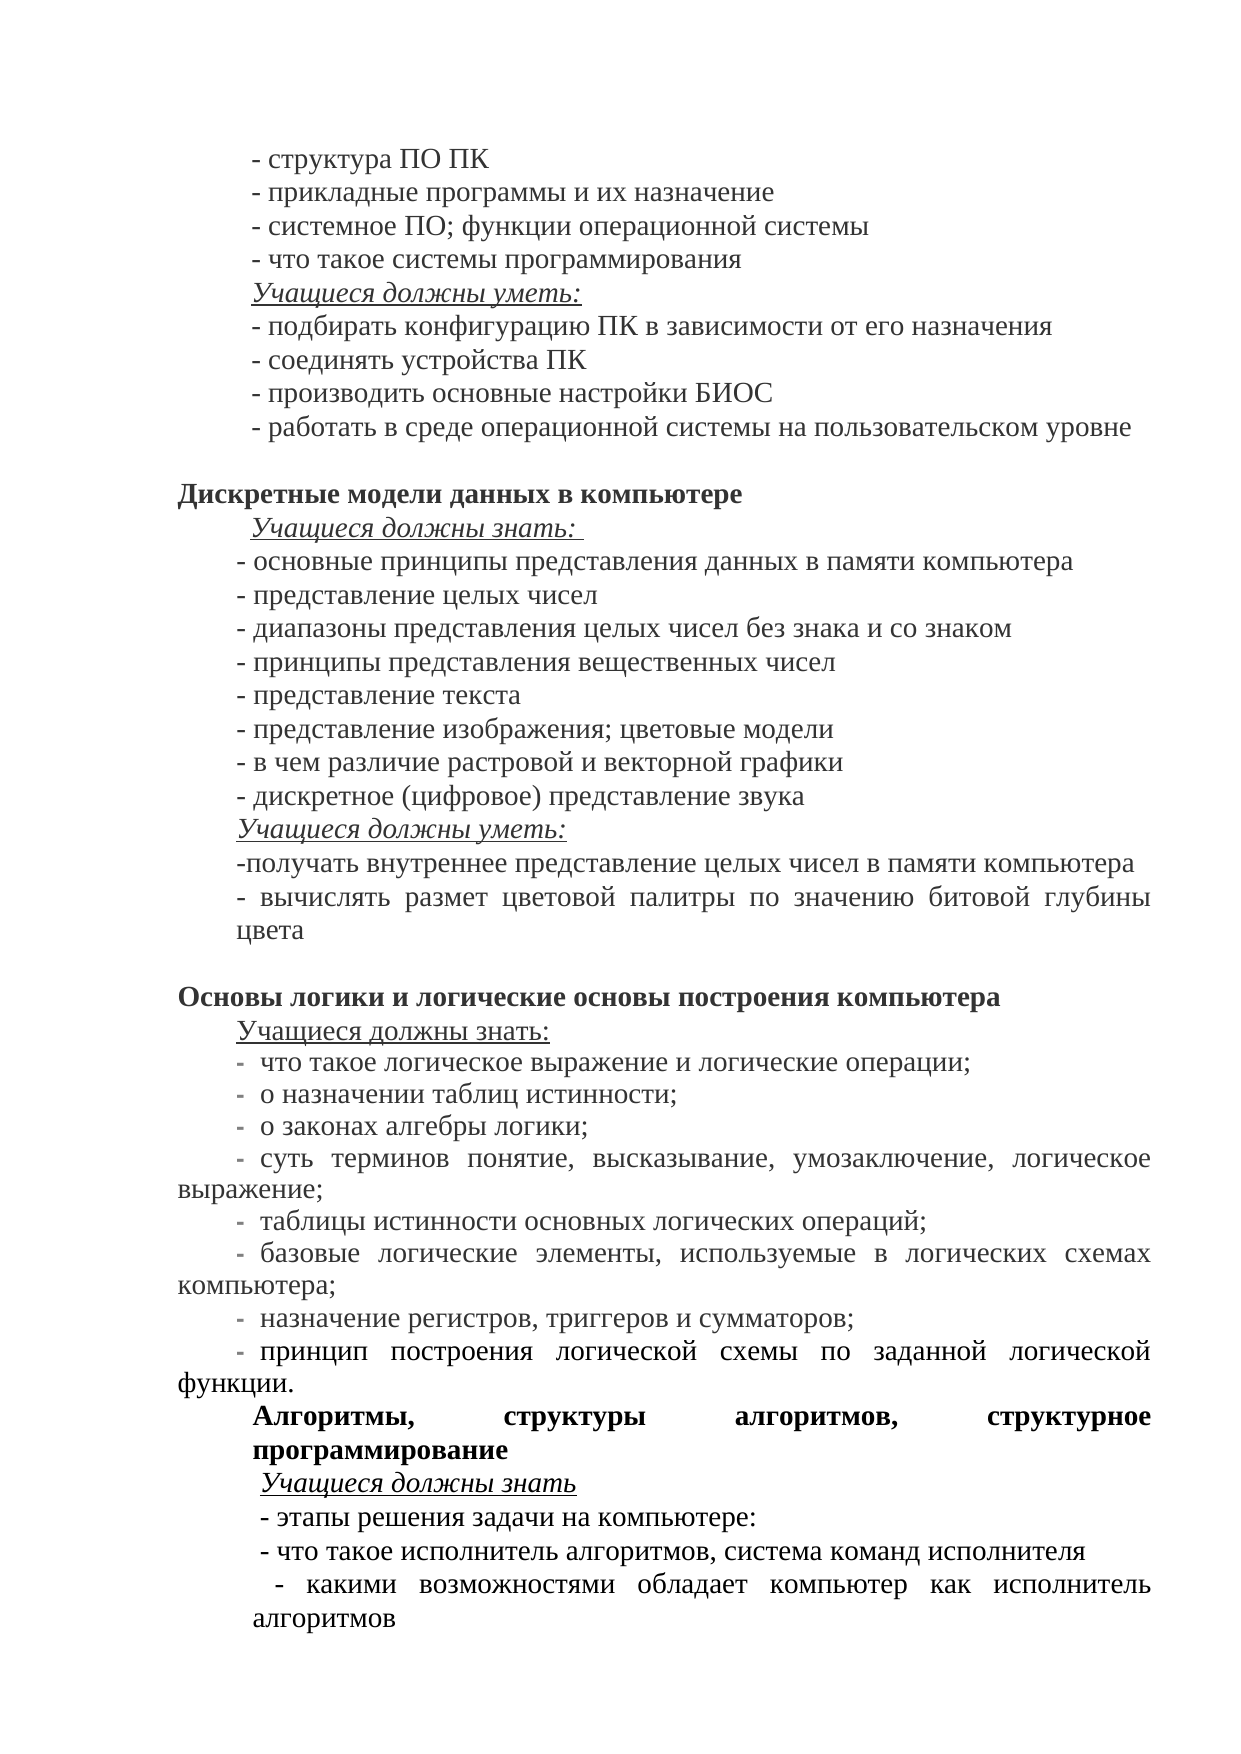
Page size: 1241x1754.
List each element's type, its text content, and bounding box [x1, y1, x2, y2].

text Основы логики и логические основы построения компьютера [177, 979, 1152, 1013]
text - производить основные настройки БИОС [251, 376, 1152, 409]
text - подбирать конфигурацию ПК в зависимости от его назначения [251, 308, 1152, 342]
text - структура ПО ПК [251, 141, 1152, 174]
text Учащиеся должны знать: [177, 1013, 1152, 1046]
text Учащиеся должны уметь: [251, 275, 1152, 308]
text - представление текста [236, 677, 1152, 711]
text - какими возможностями обладает компьютер как исполнитель алгоритмов [252, 1566, 1152, 1633]
text Дискретные модели данных в компьютере [177, 476, 1152, 510]
text - в чем различие растровой и векторной графики [236, 744, 1152, 778]
list суть терминов понятие, высказывание, умозаключение, логическое выражение; [177, 1142, 1152, 1204]
text - работать в среде операционной системы на пользовательском уровне [251, 409, 1152, 443]
text Учащиеся должны знать: [177, 510, 1152, 543]
list назначение регистров, триггеров и сумматоров; [177, 1301, 1152, 1334]
text -получать внутреннее представление целых чисел в памяти компьютера [236, 845, 1152, 879]
list базовые логические элементы, используемые в логических схемах компьютера; [177, 1236, 1152, 1301]
text - вычислять размет цветовой палитры по значению битовой глубины цвета [236, 879, 1152, 946]
list о назначении таблиц истинности; [177, 1078, 1152, 1110]
list принцип построения логической схемы по заданной логической функции. [177, 1334, 1152, 1398]
text - дискретное (цифровое) представление звука [236, 778, 1152, 812]
text - представление целых чисел [236, 577, 1152, 610]
list таблицы истинности основных логических операций; [177, 1204, 1152, 1236]
text - принципы представления вещественных чисел [236, 644, 1152, 677]
text - представление изображения; цветовые модели [236, 711, 1152, 744]
text Алгоритмы, структуры алгоритмов, структурное программирование [252, 1398, 1152, 1466]
text - системное ПО; функции операционной системы [251, 208, 1152, 241]
list что такое логическое выражение и логические операции; [177, 1046, 1152, 1078]
text Учащиеся должны уметь: [236, 812, 1152, 845]
list о законах алгебры логики; [177, 1110, 1152, 1142]
text - основные принципы представления данных в памяти компьютера [236, 543, 1152, 577]
text - прикладные программы и их назначение [251, 174, 1152, 208]
text - что такое системы программирования [251, 241, 1152, 275]
text Учащиеся должны знать [252, 1466, 1152, 1499]
text - соединять устройства ПК [251, 342, 1152, 376]
text - что такое исполнитель алгоритмов, система команд исполнителя [252, 1533, 1152, 1566]
text - этапы решения задачи на компьютере: [252, 1499, 1152, 1533]
text - диапазоны представления целых чисел без знака и со знаком [236, 610, 1152, 644]
